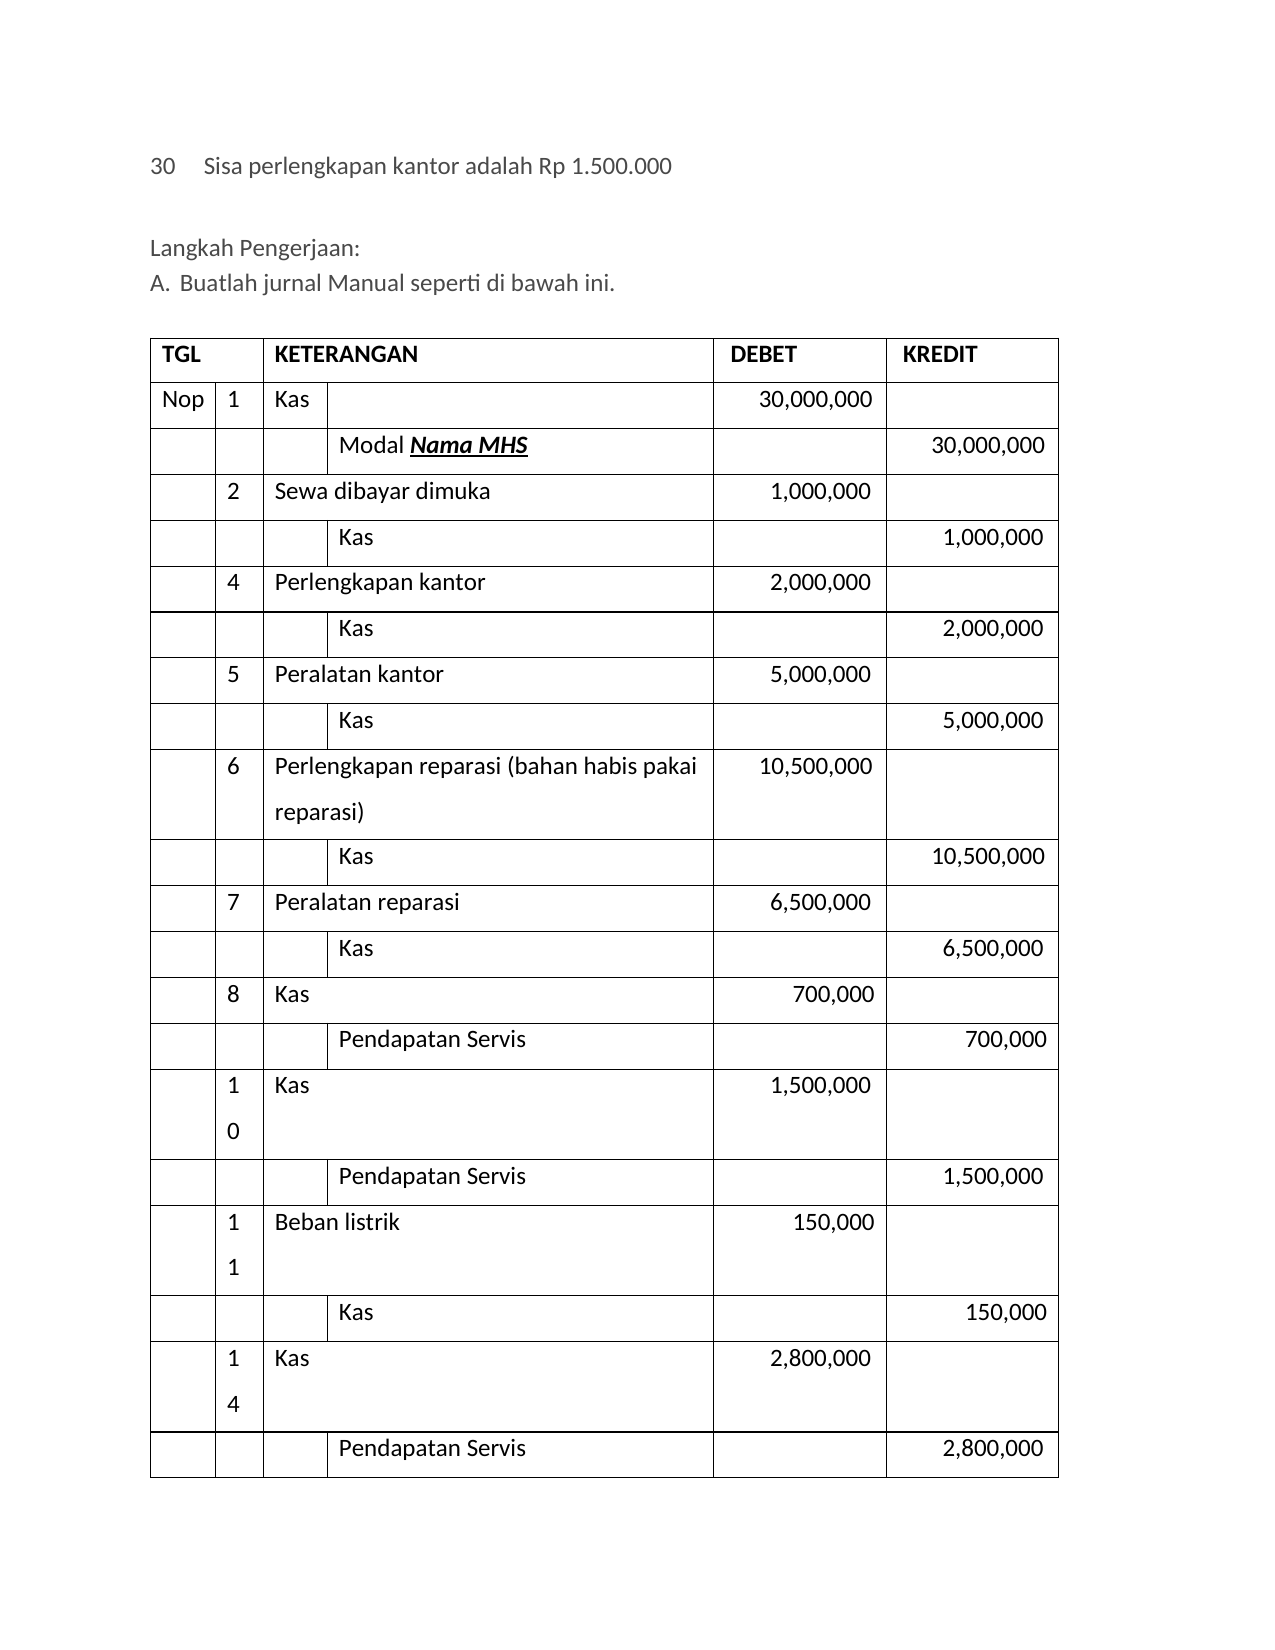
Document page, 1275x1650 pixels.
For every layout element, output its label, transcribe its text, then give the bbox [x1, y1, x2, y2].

table_cell 5,000,000 [887, 704, 1058, 749]
table_cell [151, 750, 215, 839]
table_cell [216, 1433, 263, 1477]
table_cell 30,000,000 [887, 429, 1058, 474]
table_cell [216, 1160, 263, 1205]
table_cell [216, 521, 263, 566]
table_cell Kas [264, 1342, 713, 1431]
table_cell [216, 932, 263, 977]
table_cell Perlengkapan kantor [264, 567, 713, 611]
table_cell 2,000,000 [887, 613, 1058, 657]
text Langkah Pengerjaan: [150, 232, 1125, 263]
table_cell Kas [264, 978, 713, 1023]
table_cell [216, 1024, 263, 1068]
table_cell Pendapatan Servis [328, 1433, 713, 1477]
table_cell [887, 567, 1058, 611]
table_cell 5,000,000 [714, 658, 886, 703]
table_header KREDIT [887, 339, 1058, 382]
table_cell Kas [328, 1296, 713, 1341]
table_cell [216, 1296, 263, 1341]
table_cell [151, 1433, 215, 1477]
table_cell [151, 978, 215, 1023]
table_cell 10,500,000 [887, 840, 1058, 885]
table_cell 7 [216, 886, 263, 931]
table_cell 6,500,000 [887, 932, 1058, 977]
table_cell 6,500,000 [714, 886, 886, 931]
table_cell Sewa dibayar dimuka [264, 475, 713, 520]
table_cell [714, 613, 886, 657]
table_cell [887, 1206, 1058, 1295]
table_cell [216, 613, 263, 657]
table_cell [714, 521, 886, 566]
table_cell [151, 1296, 215, 1341]
table_cell 1 [216, 383, 263, 428]
table_cell 700,000 [887, 1024, 1058, 1068]
table_cell [714, 704, 886, 749]
table_cell [151, 840, 215, 885]
table_cell 10,500,000 [714, 750, 886, 839]
table_cell 700,000 [714, 978, 886, 1023]
table_cell [264, 704, 327, 749]
table_cell [264, 521, 327, 566]
table_cell [714, 1296, 886, 1341]
table_cell Pendapatan Servis [328, 1024, 713, 1068]
table_cell Kas [264, 1070, 713, 1159]
table_cell [151, 1160, 215, 1205]
table_cell [887, 1342, 1058, 1431]
text 30 Sisa perlengkapan kantor adalah Rp 1.500.000 [150, 150, 1125, 181]
table_cell [887, 383, 1058, 428]
table_cell [264, 613, 327, 657]
table_cell 2,000,000 [714, 567, 886, 611]
table_cell [216, 429, 263, 474]
table_cell Peralatan kantor [264, 658, 713, 703]
table_cell [216, 840, 263, 885]
table_cell [714, 1160, 886, 1205]
table_cell Beban listrik [264, 1206, 713, 1295]
table_cell [887, 658, 1058, 703]
table_cell [151, 658, 215, 703]
table_cell [887, 978, 1058, 1023]
table_cell Kas [264, 383, 327, 428]
table_cell 2,800,000 [887, 1433, 1058, 1477]
table_cell Peralatan reparasi [264, 886, 713, 931]
table_cell [328, 383, 713, 428]
table_cell 1,500,000 [714, 1070, 886, 1159]
table_cell [887, 1070, 1058, 1159]
table_cell [887, 475, 1058, 520]
table_cell [264, 429, 327, 474]
table_cell 14 [216, 1342, 263, 1431]
table_cell [151, 521, 215, 566]
table_cell [151, 567, 215, 611]
table_cell 30,000,000 [714, 383, 886, 428]
table_cell [216, 704, 263, 749]
table_cell 1,500,000 [887, 1160, 1058, 1205]
table_cell [151, 886, 215, 931]
table_cell 1,000,000 [887, 521, 1058, 566]
table_cell Kas [328, 613, 713, 657]
table_header TGL [151, 339, 263, 382]
table_cell 150,000 [714, 1206, 886, 1295]
table_cell [264, 840, 327, 885]
table_cell 150,000 [887, 1296, 1058, 1341]
table_cell Kas [328, 932, 713, 977]
table_cell Kas [328, 840, 713, 885]
table_cell [264, 1024, 327, 1068]
table_cell 2 [216, 475, 263, 520]
table_cell 6 [216, 750, 263, 839]
table_cell [264, 1433, 327, 1477]
table_cell Perlengkapan reparasi (bahan habis pakai reparasi) [264, 750, 713, 839]
table_cell 8 [216, 978, 263, 1023]
table_cell [151, 613, 215, 657]
table_cell Modal Nama MHS [328, 429, 713, 474]
table_cell Kas [328, 704, 713, 749]
table_cell [714, 840, 886, 885]
table_cell 10 [216, 1070, 263, 1159]
table_cell [264, 1160, 327, 1205]
table_cell [151, 1070, 215, 1159]
table_header DEBET [714, 339, 886, 382]
table_cell [151, 1024, 215, 1068]
table_cell [151, 932, 215, 977]
table_cell 1,000,000 [714, 475, 886, 520]
table_cell Nop [151, 383, 215, 428]
table_cell [264, 1296, 327, 1341]
list Buatlah jurnal Manual seperti di bawah ini. [150, 267, 1125, 298]
table_cell Kas [328, 521, 713, 566]
table_cell [151, 1342, 215, 1431]
table_cell [264, 932, 327, 977]
table_header KETERANGAN [264, 339, 713, 382]
table_cell [887, 750, 1058, 839]
table_cell 2,800,000 [714, 1342, 886, 1431]
table_cell [151, 704, 215, 749]
table_cell [887, 886, 1058, 931]
table_cell [151, 1206, 215, 1295]
table_cell [714, 1433, 886, 1477]
table_cell 4 [216, 567, 263, 611]
table_cell [714, 932, 886, 977]
table_cell 11 [216, 1206, 263, 1295]
table_cell 5 [216, 658, 263, 703]
table_cell [714, 429, 886, 474]
table_cell [714, 1024, 886, 1068]
table_cell [151, 475, 215, 520]
table_cell [151, 429, 215, 474]
table_cell Pendapatan Servis [328, 1160, 713, 1205]
